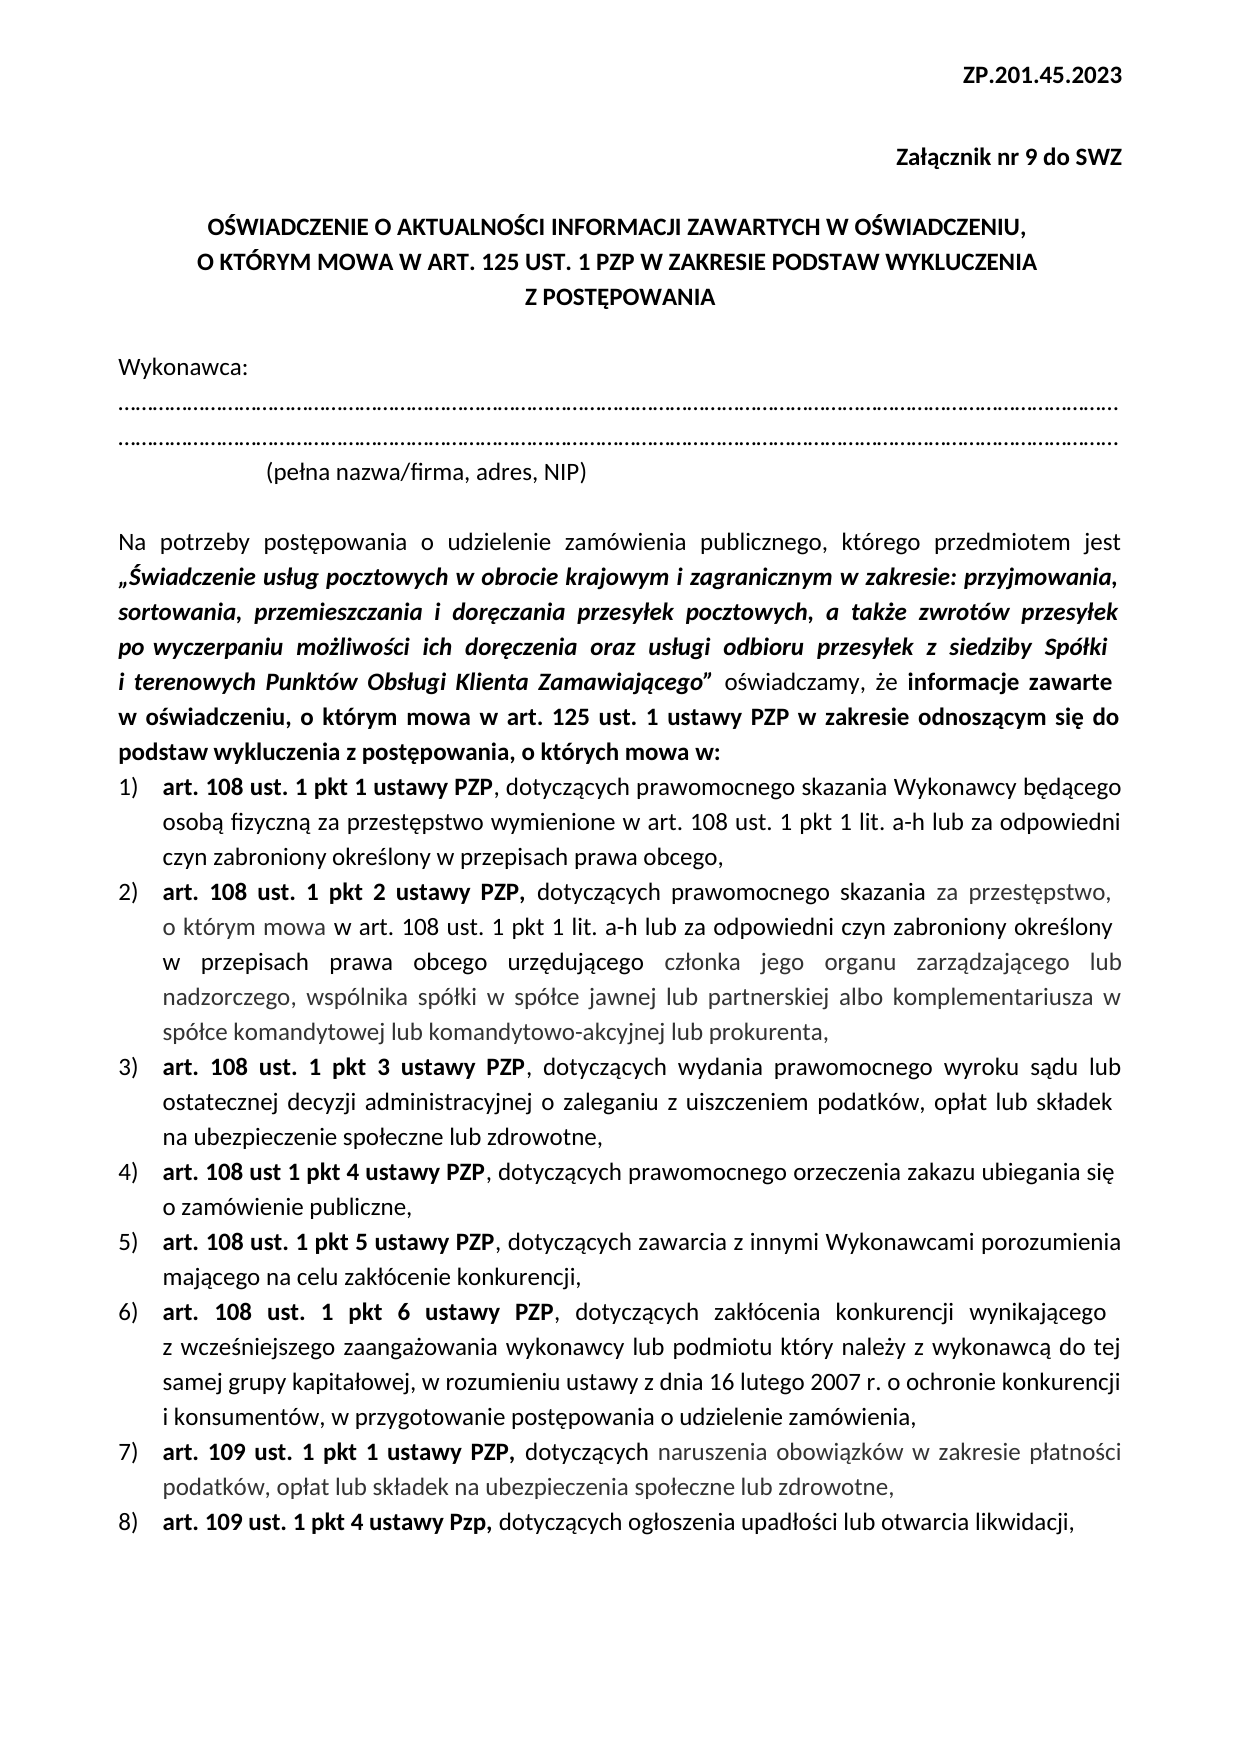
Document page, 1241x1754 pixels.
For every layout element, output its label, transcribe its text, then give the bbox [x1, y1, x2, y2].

list art. 108 ust. 1 pkt 6 ustawy PZP, dotyczących zakłócenia konkurencji wynikającego z wcześniejszego zaangażowania wykonawcy lub podmiotu który należy z wykonawcą do tej samej grupy kapitałowej, w rozumieniu ustawy z dnia 16 lutego 2007 r. o ochronie konkurencji i konsumentów, w przygotowanie postępowania o udzielenie zamówienia, [118, 1296, 1122, 1431]
list art. 108 ust 1 pkt 4 ustawy PZP, dotyczących prawomocnego orzeczenia zakazu ubiegania się o zamówienie publiczne, [118, 1156, 1122, 1221]
text OŚWIADCZENIE O AKTUALNOŚCI INFORMACJI ZAWARTYCH W OŚWIADCZENIU, O KTÓRYM MOWA W ART. 125 UST. 1 PZP W ZAKRESIE PODSTAW WYKLUCZENIA Z POSTĘPOWANIA [118, 176, 1122, 311]
text Na potrzeby postępowania o udzielenie zamówienia publicznego, którego przedmiotem jest „Świadczenie usług pocztowych w obrocie krajowym i zagranicznym w zakresie: przyjmowania, sortowania, przemieszczania i doręczania przesyłek pocztowych, a także zwrotów przesyłek po wyczerpaniu możliwości ich doręczenia oraz usługi odbioru przesyłek z siedziby Spółki i terenowych Punktów Obsługi Klienta Zamawiającego” oświadczamy, że informacje zawarte w oświadczeniu, o którym mowa w art. 125 ust. 1 ustawy PZP w zakresie odnoszącym się do podstaw wykluczenia z postępowania, o których mowa w: [118, 526, 1122, 766]
text (pełna nazwa/firma, adres, NIP) [192, 456, 1122, 486]
list art. 108 ust. 1 pkt 3 ustawy PZP, dotyczących wydania prawomocnego wyroku sądu lub ostatecznej decyzji administracyjnej o zaleganiu z uiszczeniem podatków, opłat lub składek na ubezpieczenie społeczne lub zdrowotne, [118, 1051, 1122, 1151]
text ………………………………………………………………………………………………………………………………………………………… [118, 421, 1122, 451]
text Załącznik nr 9 do SWZ [118, 141, 1122, 171]
list art. 108 ust. 1 pkt 1 ustawy PZP, dotyczących prawomocnego skazania Wykonawcy będącego osobą fizyczną za przestępstwo wymienione w art. 108 ust. 1 pkt 1 lit. a-h lub za odpowiedni czyn zabroniony określony w przepisach prawa obcego, [118, 771, 1122, 871]
list art. 108 ust. 1 pkt 5 ustawy PZP, dotyczących zawarcia z innymi Wykonawcami porozumienia mającego na celu zakłócenie konkurencji, [118, 1226, 1122, 1291]
text Wykonawca: ………………………………………………………………………………………………………………………………………………………… [118, 351, 1122, 416]
list art. 109 ust. 1 pkt 1 ustawy PZP, dotyczących naruszenia obowiązków w zakresie płatności podatków, opłat lub składek na ubezpieczenia społeczne lub zdrowotne, [118, 1436, 1122, 1501]
list art. 108 ust. 1 pkt 2 ustawy PZP, dotyczących prawomocnego skazania za przestępstwo, o którym mowa w art. 108 ust. 1 pkt 1 lit. a-h lub za odpowiedni czyn zabroniony określony w przepisach prawa obcego urzędującego członka jego organu zarządzającego lub nadzorczego, wspólnika spółki w spółce jawnej lub partnerskiej albo komplementariusza w spółce komandytowej lub komandytowo-akcyjnej lub prokurenta, [118, 876, 1122, 1046]
list art. 109 ust. 1 pkt 4 ustawy Pzp, dotyczących ogłoszenia upadłości lub otwarcia likwidacji, [118, 1506, 1122, 1536]
